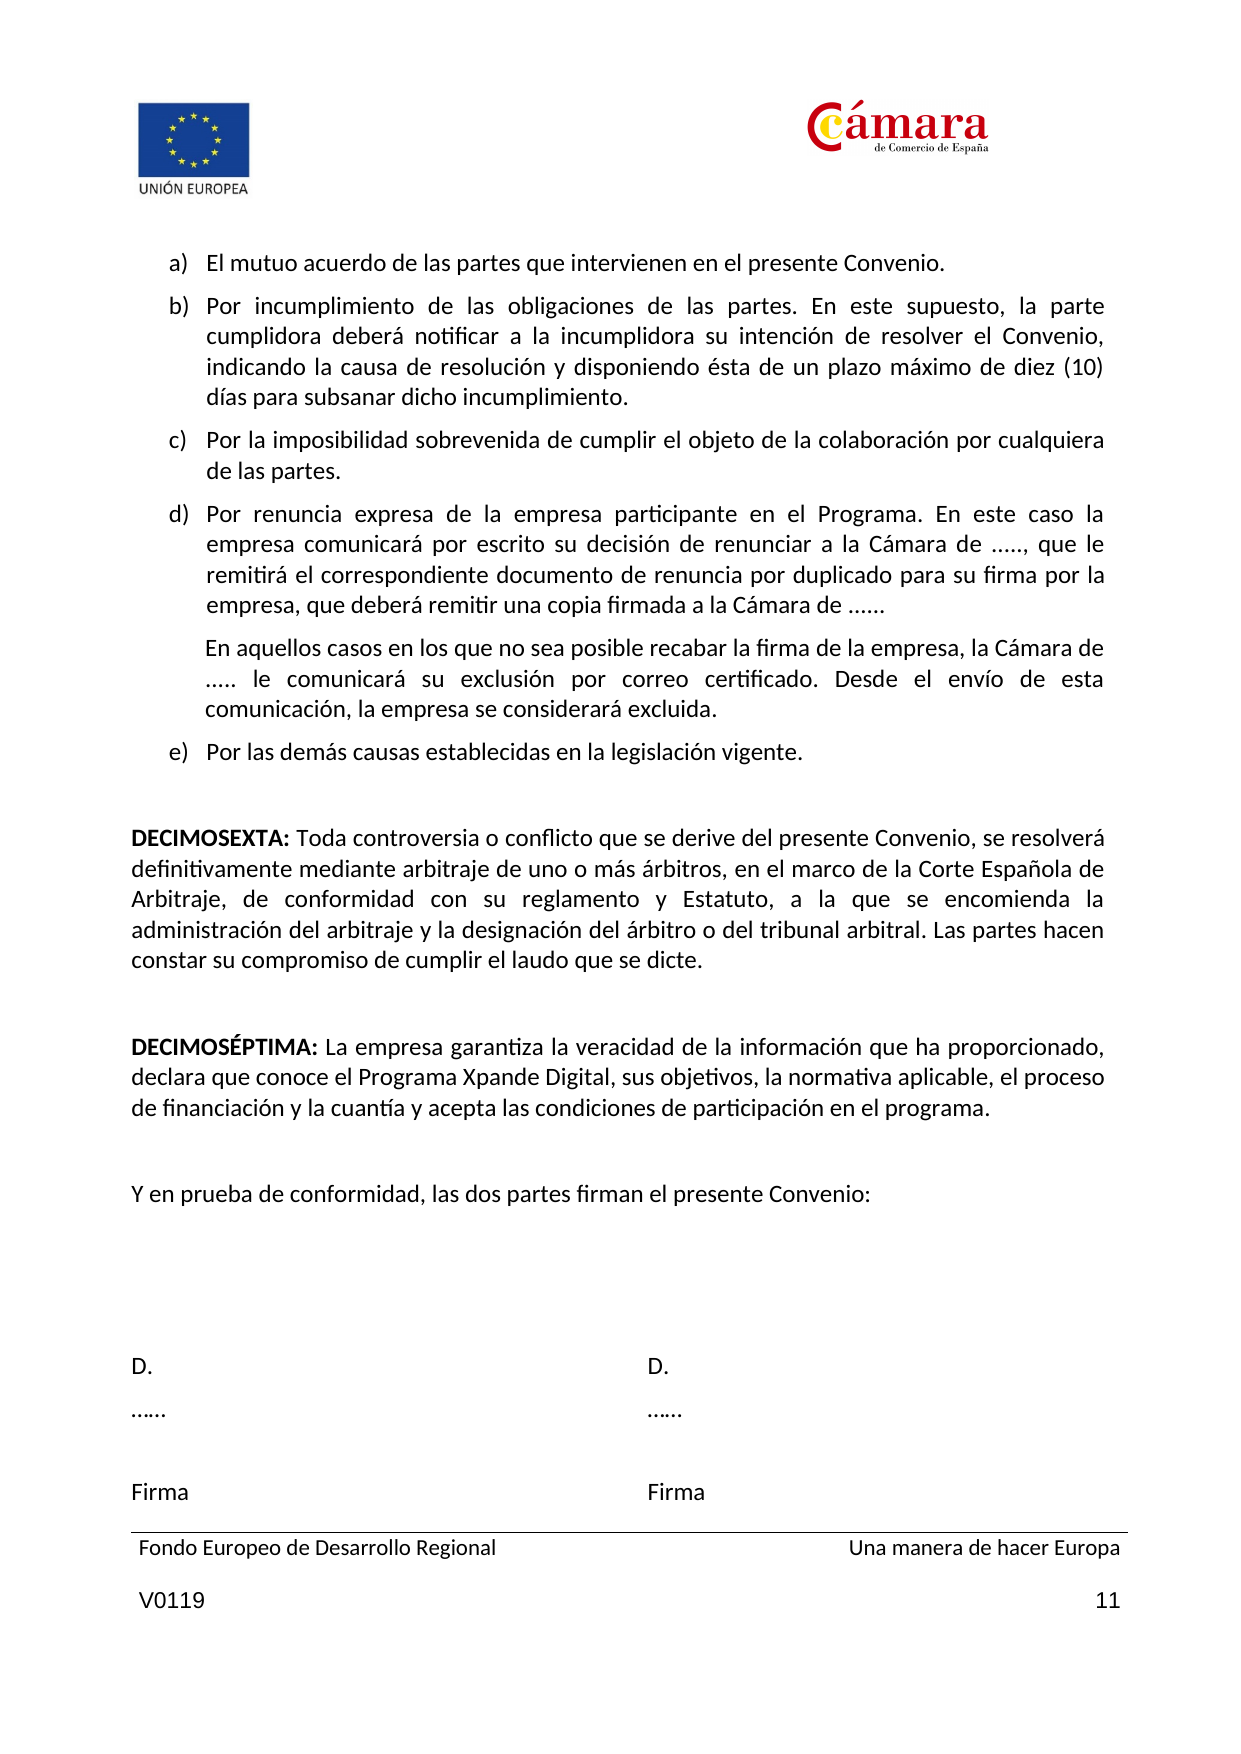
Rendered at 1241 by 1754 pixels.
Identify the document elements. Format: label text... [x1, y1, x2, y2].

text DECIMOSÉPTIMA: La empresa garantiza la veracidad de la información que ha proporcionado, declara que conoce el Programa Xpande Digital, sus objetivos, la normativa aplicable, el proceso de financiación y la cuantía y acepta las condiciones de participación en el programa. [131, 1031, 1106, 1122]
list Por la imposibilidad sobrevenida de cumplir el objeto de la colaboración por cualquiera de las partes. [169, 424, 1106, 485]
list Por incumplimiento de las obligaciones de las partes. En este supuesto, la parte cumplidora deberá notificar a la incumplidora su intención de resolver el Convenio, indicando la causa de resolución y disponiendo ésta de un plazo máximo de diez (10) días para subsanar dicho incumplimiento. [169, 290, 1106, 412]
picture [806, 99, 990, 156]
text D. D. [131, 1350, 1106, 1380]
list Por renuncia expresa de la empresa participante en el Programa. En este caso la empresa comunicará por escrito su decisión de renunciar a la Cámara de ....., que le remitirá el correspondiente documento de renuncia por duplicado para su firma por la empresa, que deberá remitir una copia firmada a la Cámara de ...... [169, 498, 1106, 620]
text Y en prueba de conformidad, las dos partes firman el presente Convenio: [131, 1178, 1106, 1208]
picture [134, 99, 253, 199]
text DECIMOSEXTA: Toda controversia o conflicto que se derive del presente Convenio, se resolverá definitivamente mediante arbitraje de uno o más árbitros, en el marco de la Corte Española de Arbitraje, de conformidad con su reglamento y Estatuto, a la que se encomienda la administración del arbitraje y la designación del árbitro o del tribunal arbitral. Las partes hacen constar su compromiso de cumplir el laudo que se dicte. [131, 823, 1106, 975]
text …… …… [131, 1393, 1106, 1423]
list El mutuo acuerdo de las partes que intervienen en el presente Convenio. [169, 247, 1106, 277]
text En aquellos casos en los que no sea posible recabar la firma de la empresa, la Cámara de ..... le comunicará su exclusión por correo certificado. Desde el envío de esta comunicación, la empresa se considerará excluida. [205, 632, 1106, 724]
text Firma Firma [131, 1476, 1106, 1507]
list Por las demás causas establecidas en la legislación vigente. [169, 737, 1106, 767]
